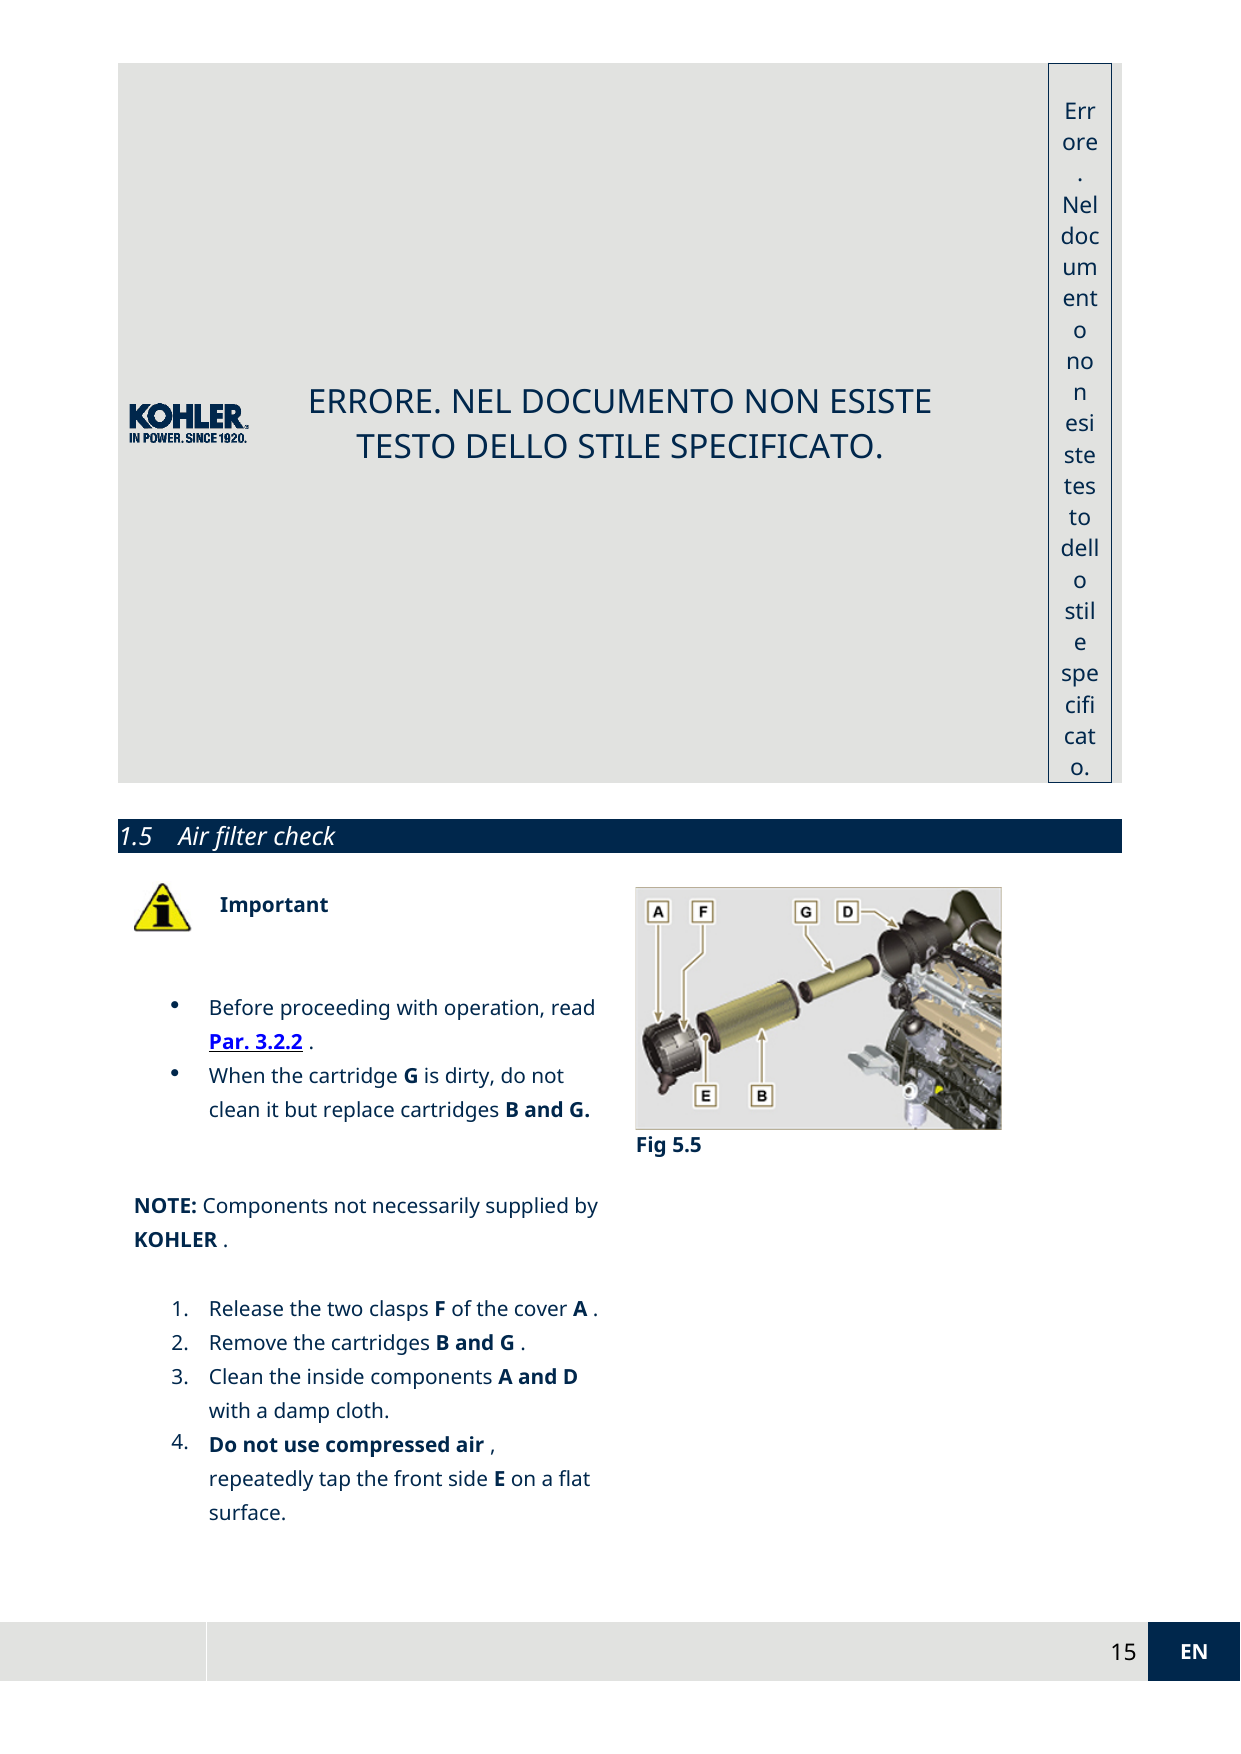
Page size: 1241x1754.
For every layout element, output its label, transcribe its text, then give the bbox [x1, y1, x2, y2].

table_header Fig 5.5 [620, 872, 1122, 1544]
picture [133, 881, 193, 932]
picture [129, 403, 249, 443]
table_header Important Before proceeding with operation, read Par. 3.2.2 . When the cartridge G is dirty, do not clean it but replace cartridges B and G. NOTE: Components not necessarily supplied by KOHLER . Release the two clasps F of the cover A . Remove the cartridges B and G . Clean the inside components A and D with a damp cloth. Do not use compressed air , repeatedly tap the front side E on a flat surface. Reinstall: - cartridges G and B. - the cover A checking the right tightness of clasps F . [118, 872, 620, 1544]
subtitle Air filter check [118, 819, 1122, 853]
picture [635, 887, 1002, 1130]
